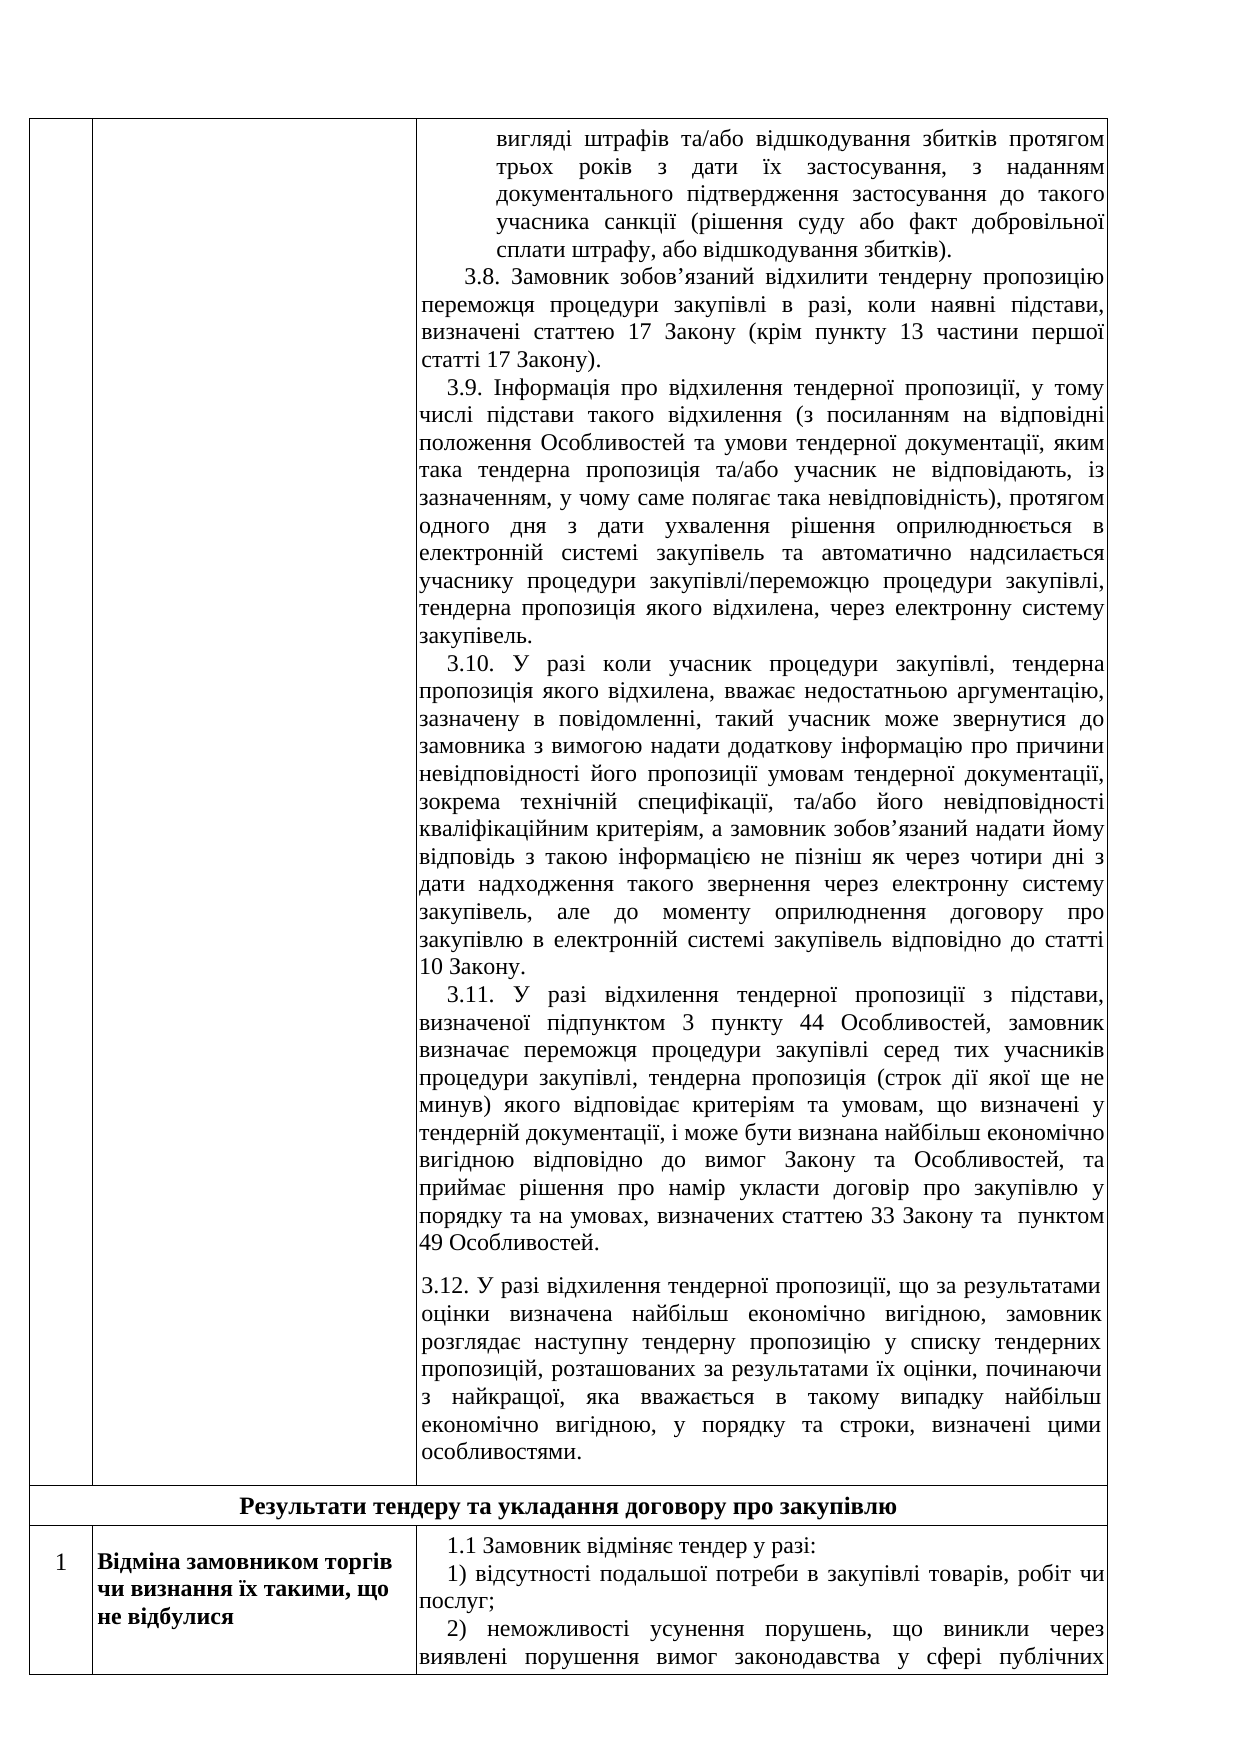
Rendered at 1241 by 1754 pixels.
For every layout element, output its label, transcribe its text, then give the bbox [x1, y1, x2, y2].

table_cell Результати тендеру та укладання договору про закупівлю [30, 1486, 1107, 1525]
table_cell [93, 1526, 416, 1674]
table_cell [93, 119, 416, 1485]
table_cell 3 [30, 119, 92, 1485]
table_cell 1 [30, 1526, 92, 1674]
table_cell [417, 119, 1107, 1485]
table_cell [417, 1526, 1107, 1674]
